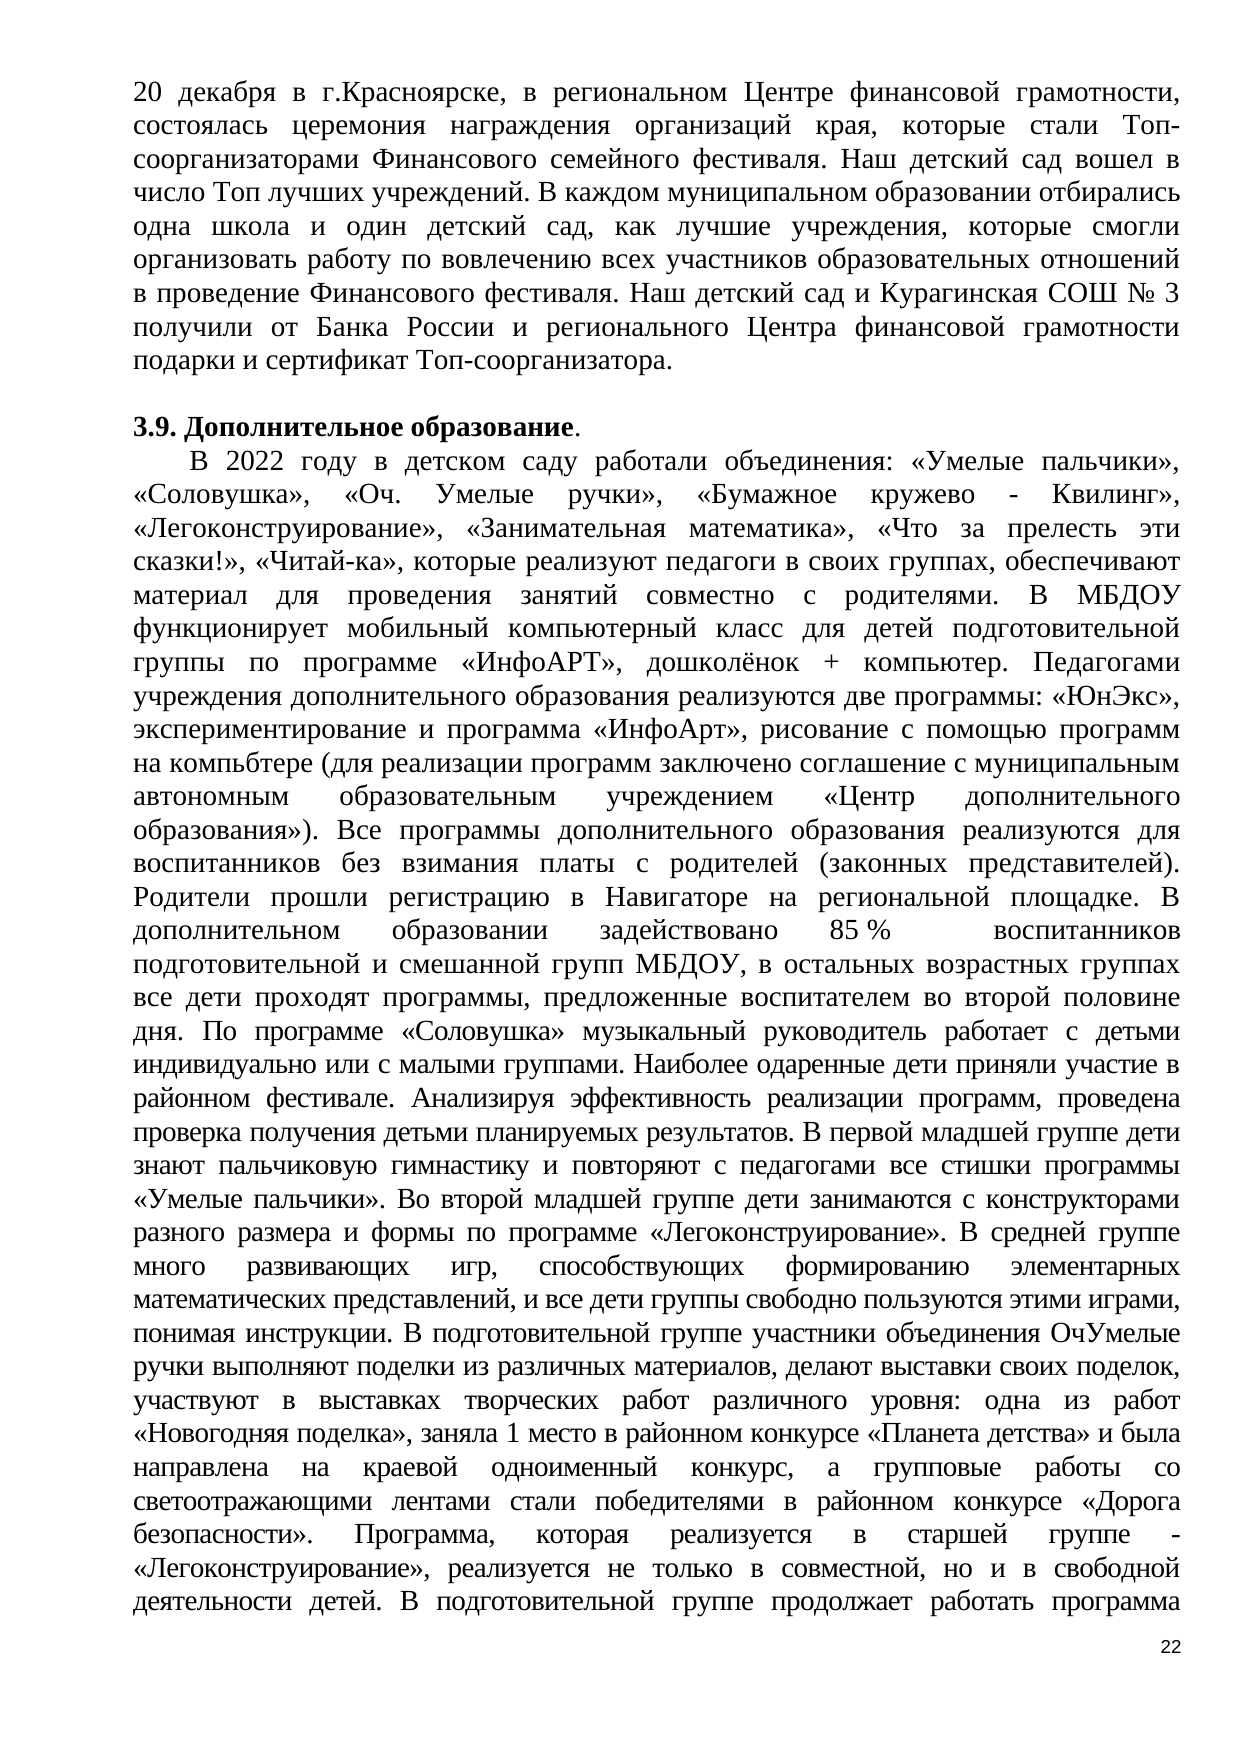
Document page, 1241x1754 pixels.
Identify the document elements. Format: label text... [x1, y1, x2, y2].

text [133, 443, 1181, 1617]
text 20 декабря в г.Красноярске, в региональном Центре финансовой грамотности, состоялась церемония награждения организаций края, которые стали Топ-соорганизаторами Финансового семейного фестиваля. Наш детский сад вошел в число Топ лучших учреждений. В каждом муниципальном образовании отбирались одна школа и один детский сад, как лучшие учреждения, которые смогли организовать работу по вовлечению всех участников образовательных отношений в проведение Финансового фестиваля. Наш детский сад и Курагинская СОШ № 3 получили от Банка России и регионального Центра финансовой грамотности подарки и сертификат Топ-соорганизатора. [133, 74, 1181, 376]
text 3.9. Дополнительное образование. [133, 409, 1181, 443]
